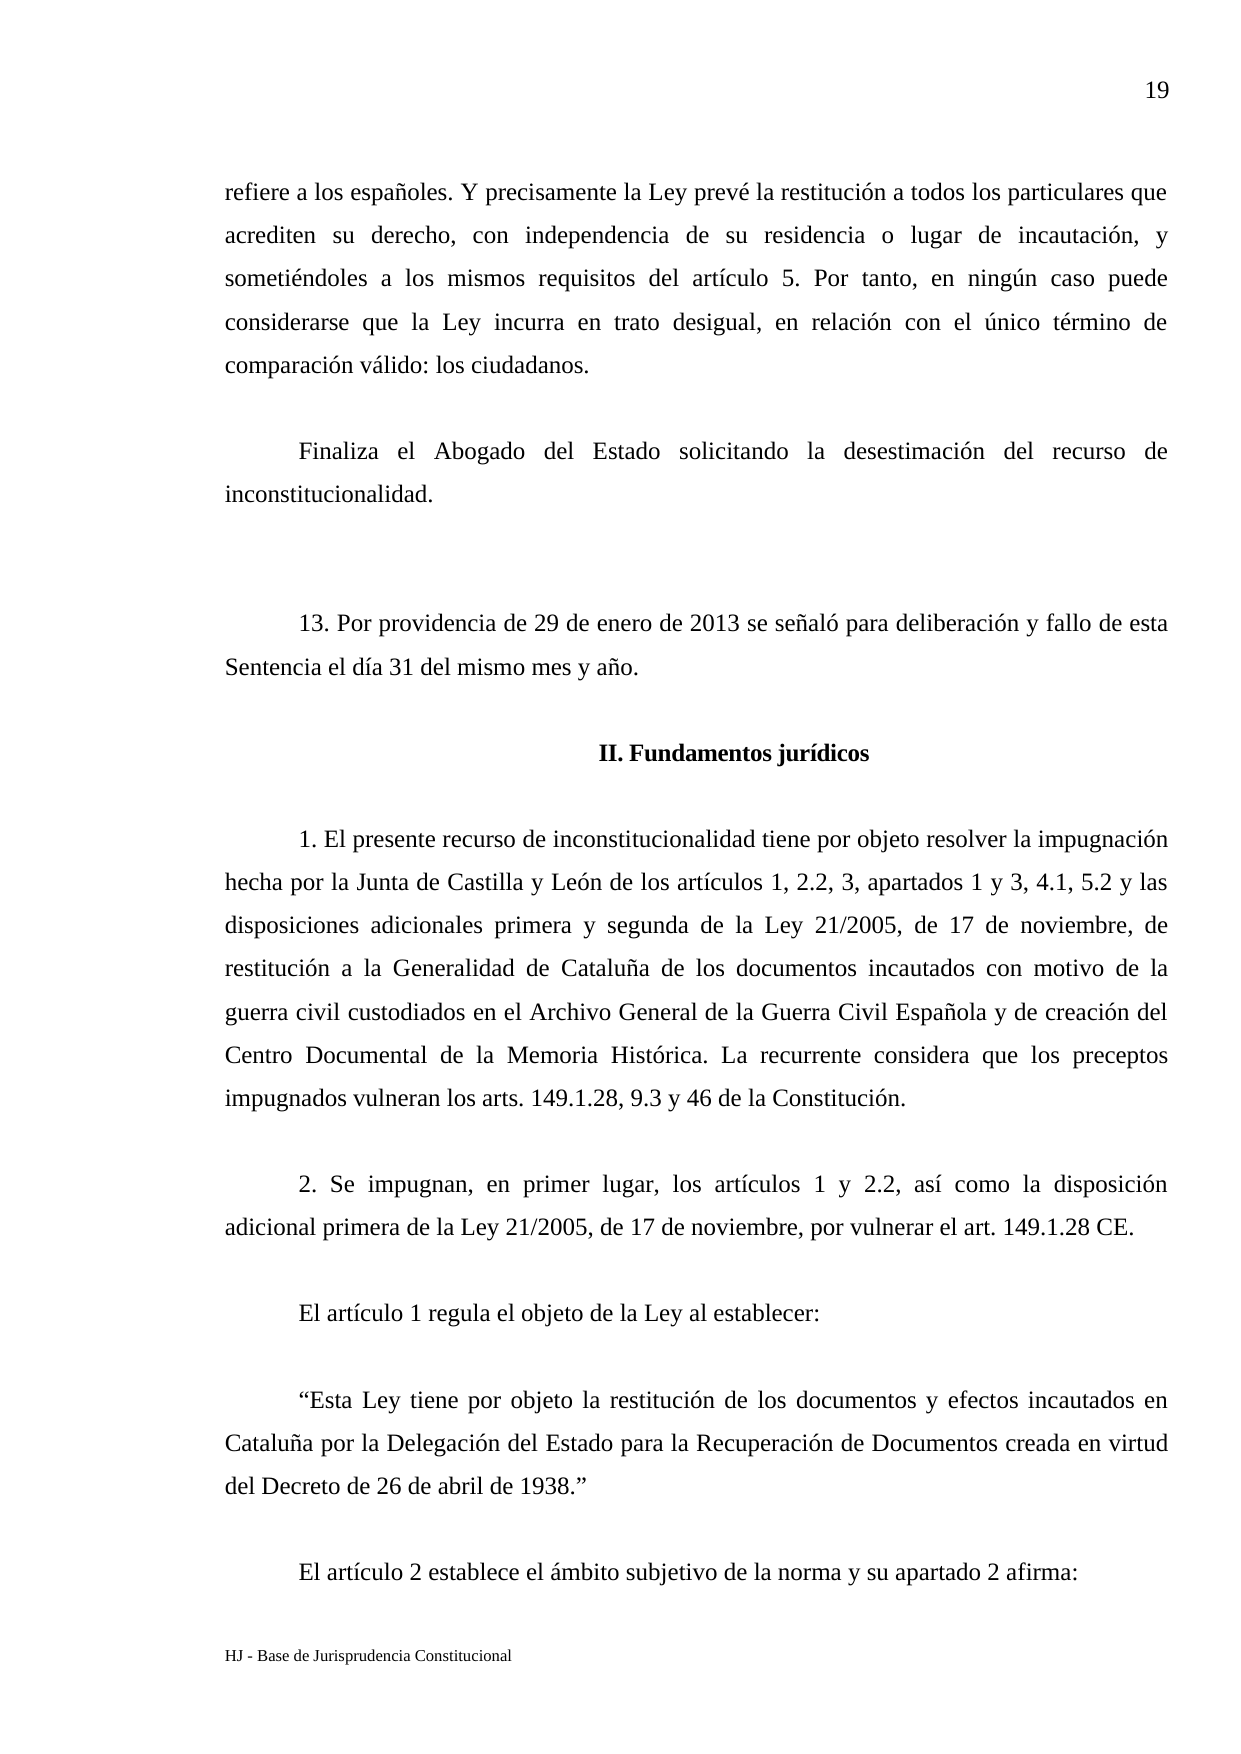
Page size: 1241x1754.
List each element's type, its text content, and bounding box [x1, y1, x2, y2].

text 2. Se impugnan, en primer lugar, los artículos 1 y 2.2, así como la disposición adicional primera de la Ley 21/2005, de 17 de noviembre, por vulnerar el art. 149.1.28 CE. [224, 1169, 1169, 1241]
text Finaliza el Abogado del Estado solicitando la desestimación del recurso de inconstitucionalidad. [224, 436, 1169, 508]
text 1. El presente recurso de inconstitucionalidad tiene por objeto resolver la impugnación hecha por la Junta de Castilla y León de los artículos 1, 2.2, 3, apartados 1 y 3, 4.1, 5.2 y las disposiciones adicionales primera y segunda de la Ley 21/2005, de 17 de noviembre, de restitución a la Generalidad de Cataluña de los documentos incautados con motivo de la guerra civil custodiados en el Archivo General de la Guerra Civil Española y de creación del Centro Documental de la Memoria Histórica. La recurrente considera que los preceptos impugnados vulneran los arts. 149.1.28, 9.3 y 46 de la Constitución. [224, 824, 1169, 1112]
text 13. Por providencia de 29 de enero de 2013 se señaló para deliberación y fallo de esta Sentencia el día 31 del mismo mes y año. [224, 608, 1169, 680]
text “Esta Ley tiene por objeto la restitución de los documentos y efectos incautados en Cataluña por la Delegación del Estado para la Recuperación de Documentos creada en virtud del Decreto de 26 de abril de 1938.” [224, 1385, 1169, 1500]
subtitle II. Fundamentos jurídicos [224, 738, 1169, 767]
text El artículo 1 regula el objeto de la Ley al establecer: [224, 1298, 1169, 1327]
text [224, 177, 1169, 378]
text El artículo 2 establece el ámbito subjetivo de la norma y su apartado 2 afirma: [224, 1557, 1169, 1586]
